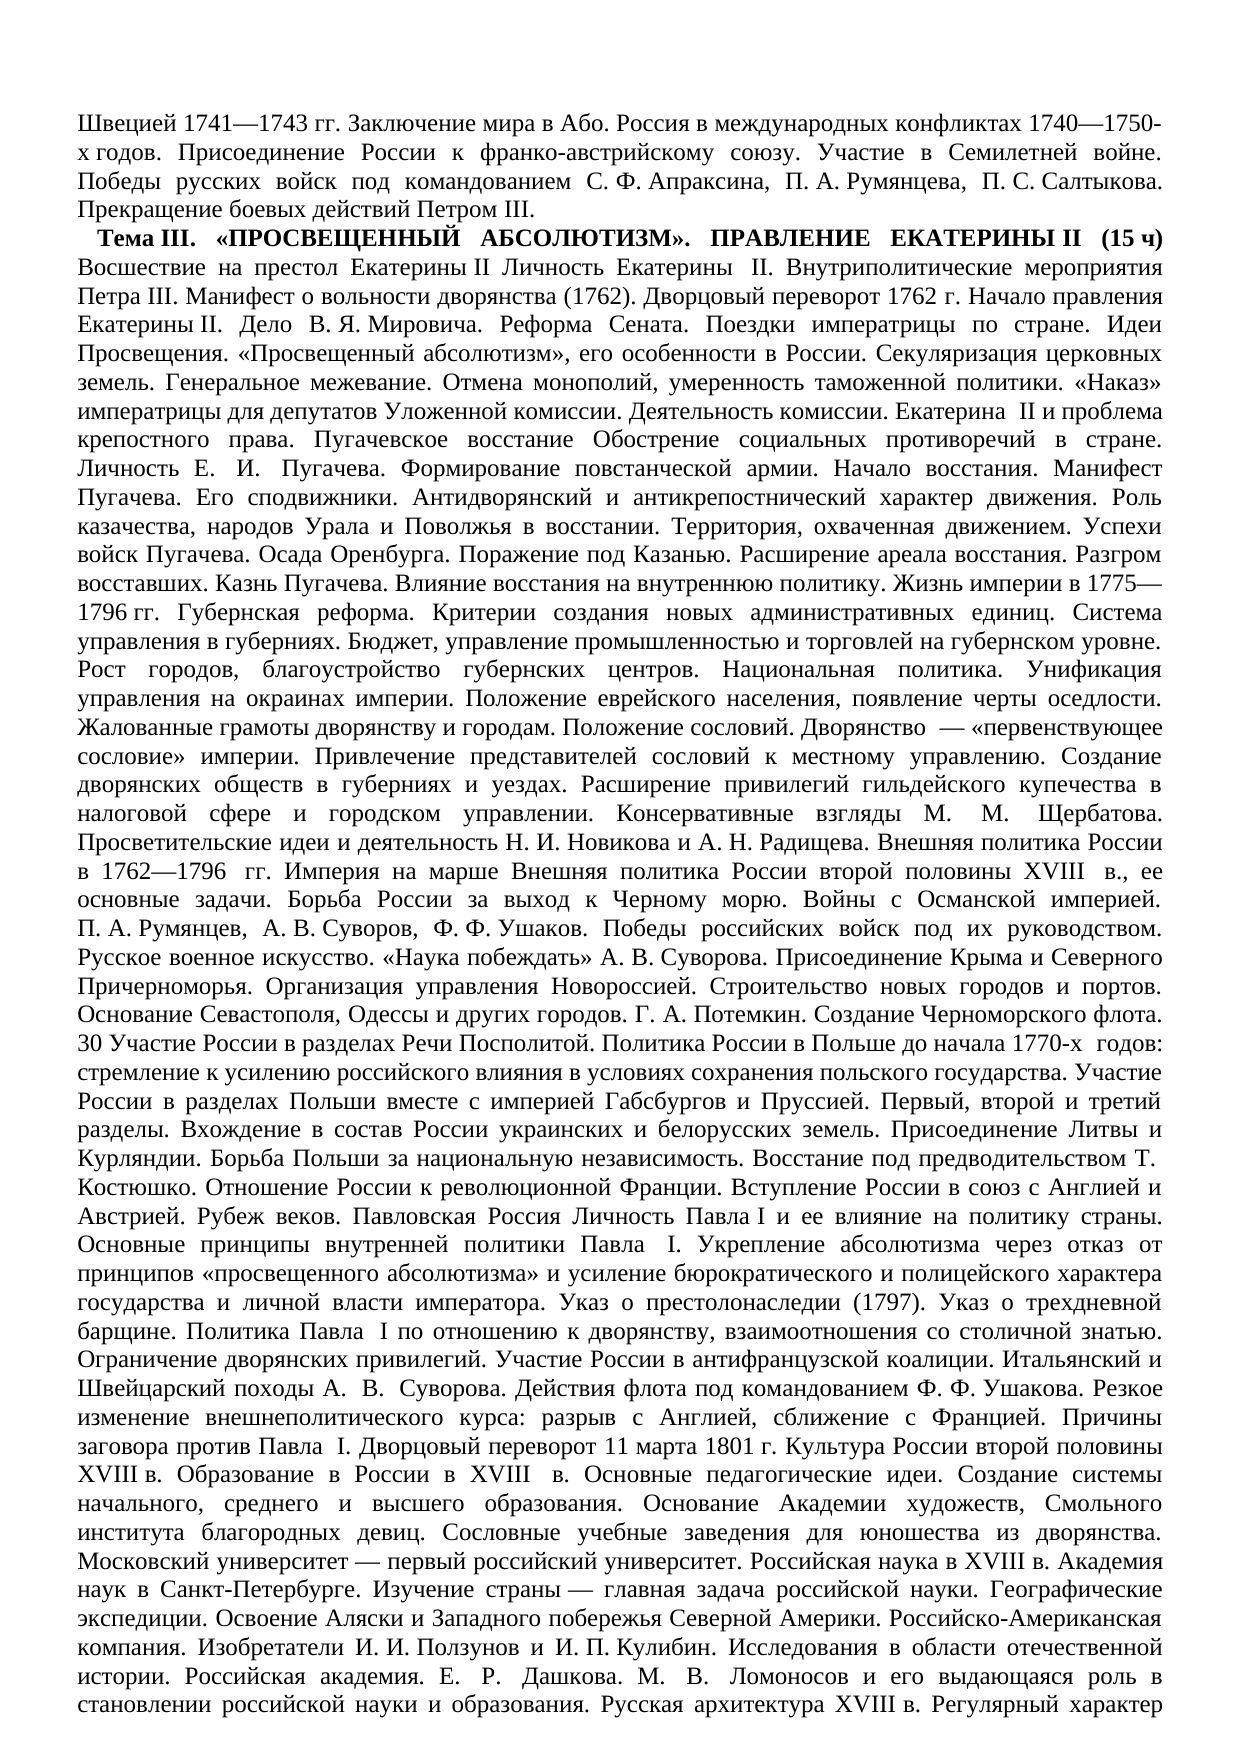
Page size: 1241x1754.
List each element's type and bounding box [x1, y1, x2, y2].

text [77, 108, 1163, 223]
text [77, 223, 1163, 1718]
